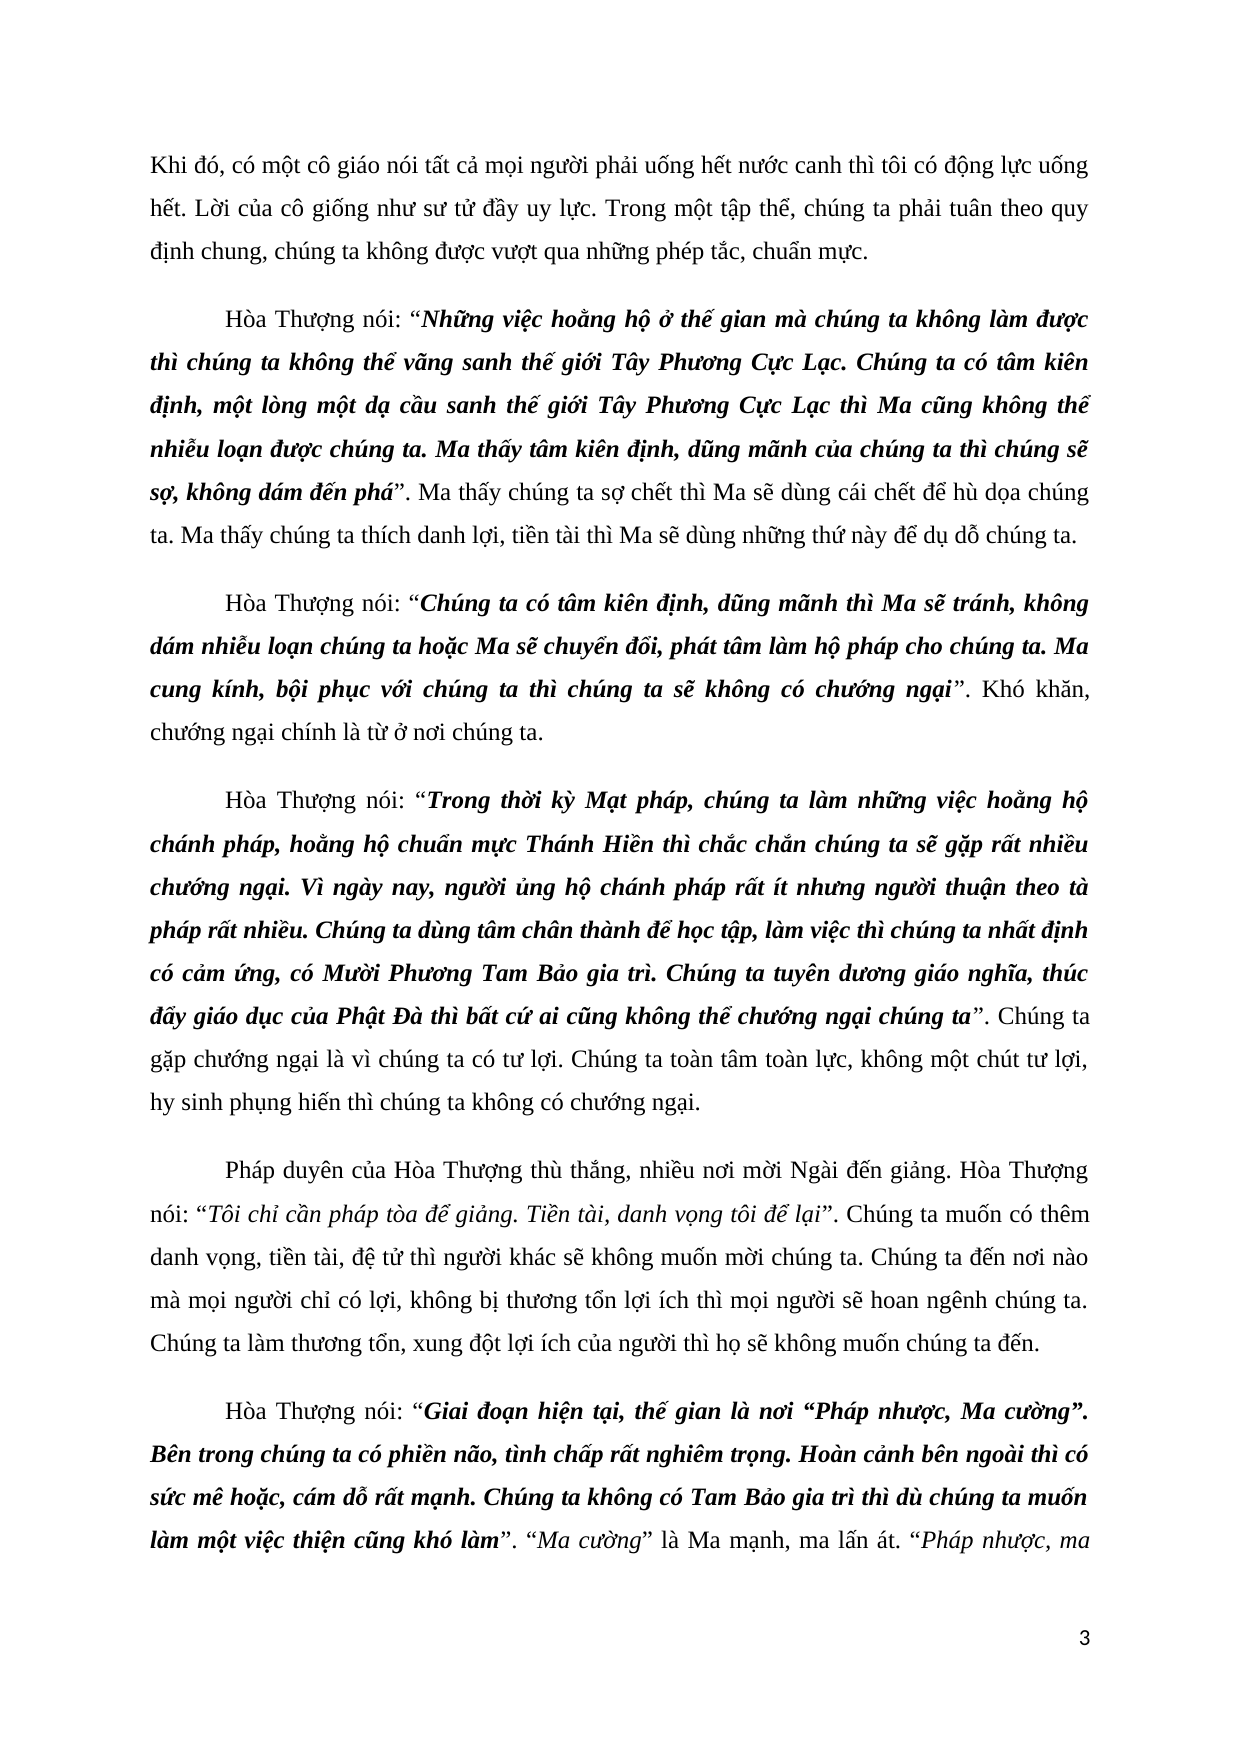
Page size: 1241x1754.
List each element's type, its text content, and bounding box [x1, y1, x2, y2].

text Pháp duyên của Hòa Thượng thù thắng, nhiều nơi mời Ngài đến giảng. Hòa Thượng nói: “Tôi chỉ cần pháp tòa để giảng. Tiền tài, danh vọng tôi để lại”. Chúng ta muốn có thêm danh vọng, tiền tài, đệ tử thì người khác sẽ không muốn mời chúng ta. Chúng ta đến nơi nào mà mọi người chỉ có lợi, không bị thương tổn lợi ích thì mọi người sẽ hoan ngênh chúng ta. Chúng ta làm thương tổn, xung đột lợi ích của người thì họ sẽ không muốn chúng ta đến. [150, 1156, 1090, 1357]
text Hòa Thượng nói: “Trong thời kỳ Mạt pháp, chúng ta làm những việc hoằng hộ chánh pháp, hoằng hộ chuẩn mực Thánh Hiền thì chắc chắn chúng ta sẽ gặp rất nhiều chướng ngại. Vì ngày nay, người ủng hộ chánh pháp rất ít nhưng người thuận theo tà pháp rất nhiều. Chúng ta dùng tâm chân thành để học tập, làm việc thì chúng ta nhất định có cảm ứng, có Mười Phương Tam Bảo gia trì. Chúng ta tuyên dương giáo nghĩa, thúc đẩy giáo dục của Phật Đà thì bất cứ ai cũng không thể chướng ngại chúng ta”. Chúng ta gặp chướng ngại là vì chúng ta có tư lợi. Chúng ta toàn tâm toàn lực, không một chút tư lợi, hy sinh phụng hiến thì chúng ta không có chướng ngại. [150, 786, 1090, 1116]
text Hòa Thượng nói: “Chúng ta có tâm kiên định, dũng mãnh thì Ma sẽ tránh, không dám nhiễu loạn chúng ta hoặc Ma sẽ chuyển đổi, phát tâm làm hộ pháp cho chúng ta. Ma cung kính, bội phục với chúng ta thì chúng ta sẽ không có chướng ngại”. Khó khăn, chướng ngại chính là từ ở nơi chúng ta. [150, 588, 1090, 746]
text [150, 1396, 1090, 1554]
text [150, 150, 1090, 265]
text Hòa Thượng nói: “Những việc hoằng hộ ở thế gian mà chúng ta không làm được thì chúng ta không thể vãng sanh thế giới Tây Phương Cực Lạc. Chúng ta có tâm kiên định, một lòng một dạ cầu sanh thế giới Tây Phương Cực Lạc thì Ma cũng không thể nhiễu loạn được chúng ta. Ma thấy tâm kiên định, dũng mãnh của chúng ta thì chúng sẽ sợ, không dám đến phá”. Ma thấy chúng ta sợ chết thì Ma sẽ dùng cái chết để hù dọa chúng ta. Ma thấy chúng ta thích danh lợi, tiền tài thì Ma sẽ dùng những thứ này để dụ dỗ chúng ta. [150, 304, 1090, 549]
